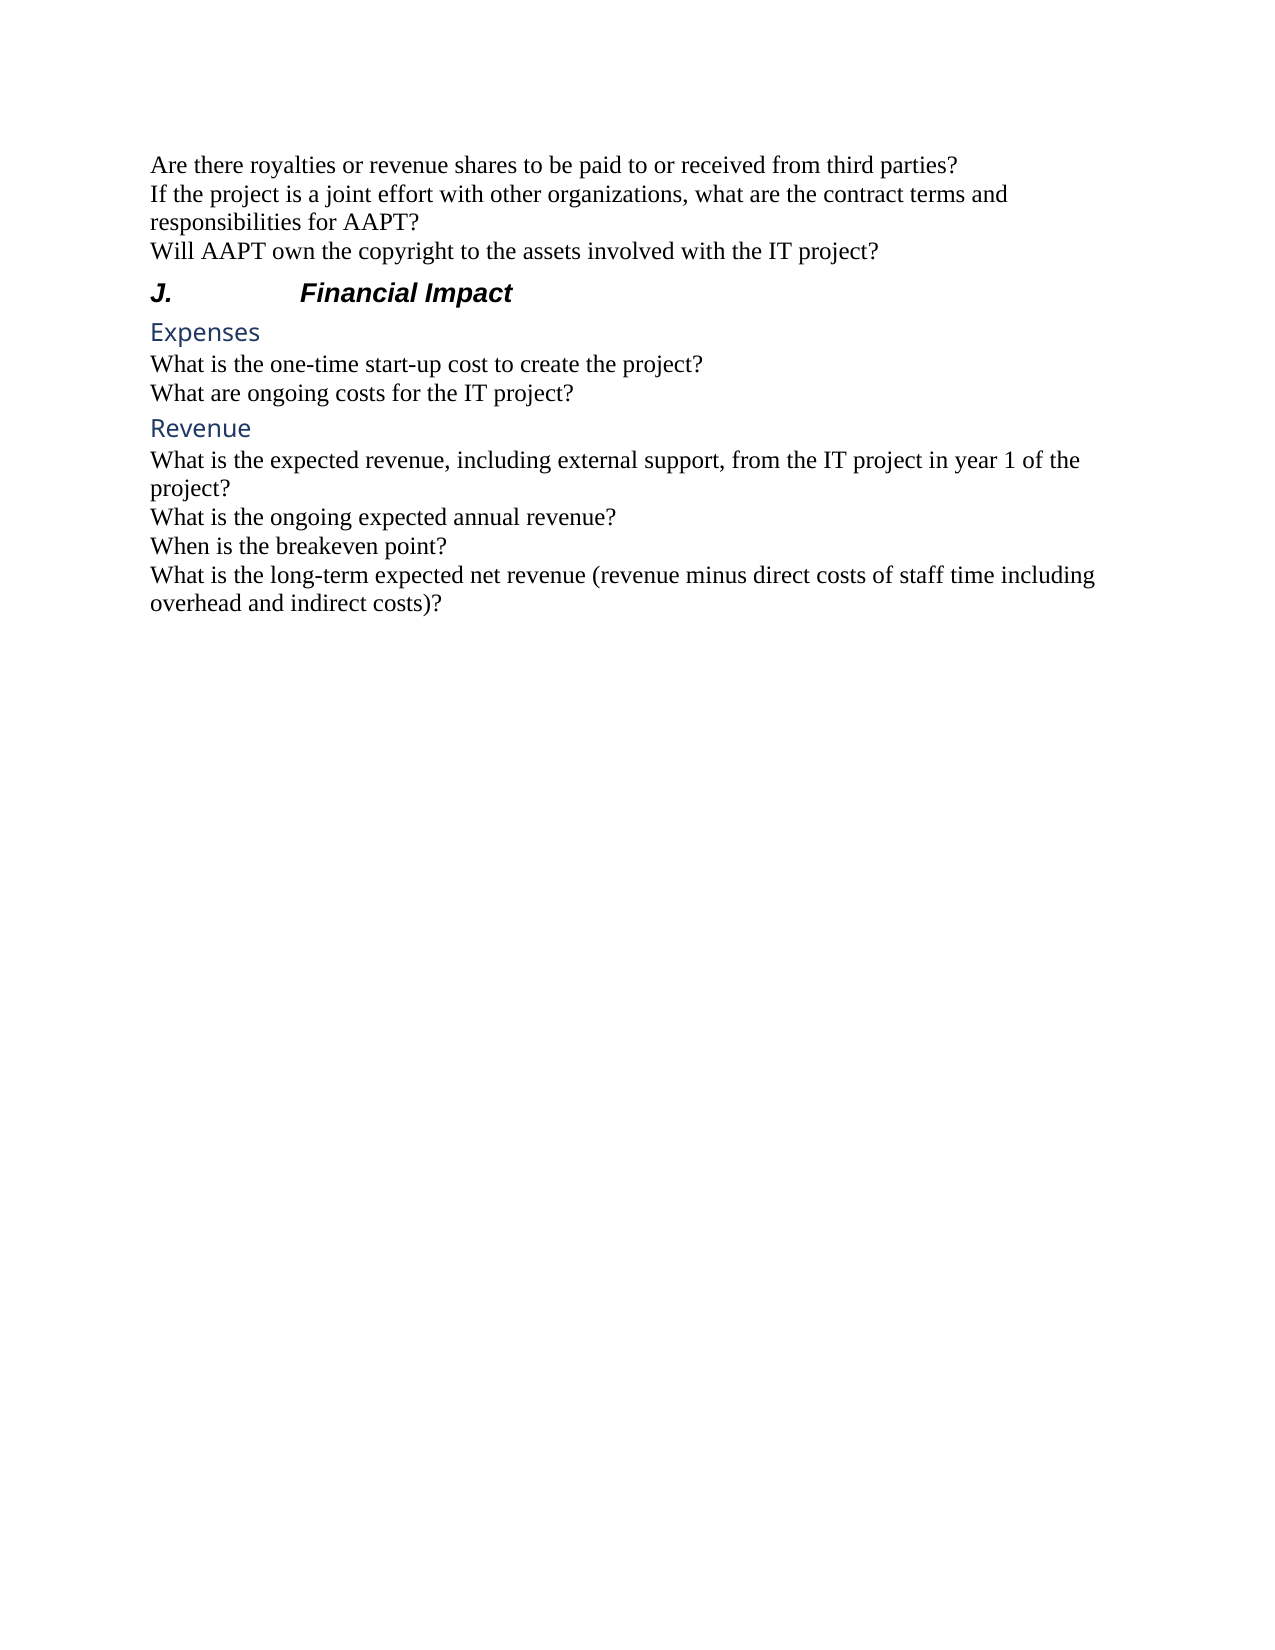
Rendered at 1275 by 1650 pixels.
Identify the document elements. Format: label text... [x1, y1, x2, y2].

subtitle Revenue [150, 411, 1125, 445]
text What is the expected revenue, including external support, from the IT project in year 1 of the project? What is the ongoing expected annual revenue? [150, 445, 1125, 531]
subtitle Expenses [150, 315, 1125, 349]
text When is the breakeven point? What is the long-term expected net revenue (revenue minus direct costs of staff time including overhead and indirect costs)? [150, 531, 1125, 617]
text Are there royalties or revenue shares to be paid to or received from third parties? If the project is a joint effort with other organizations, what are the contract terms and responsibilities for AAPT? Will AAPT own the copyright to the assets involved with the IT project? [150, 150, 1125, 265]
text What is the one-time start-up cost to create the project? What are ongoing costs for the IT project? [150, 349, 1125, 407]
subtitle Financial Impact [150, 277, 1125, 309]
